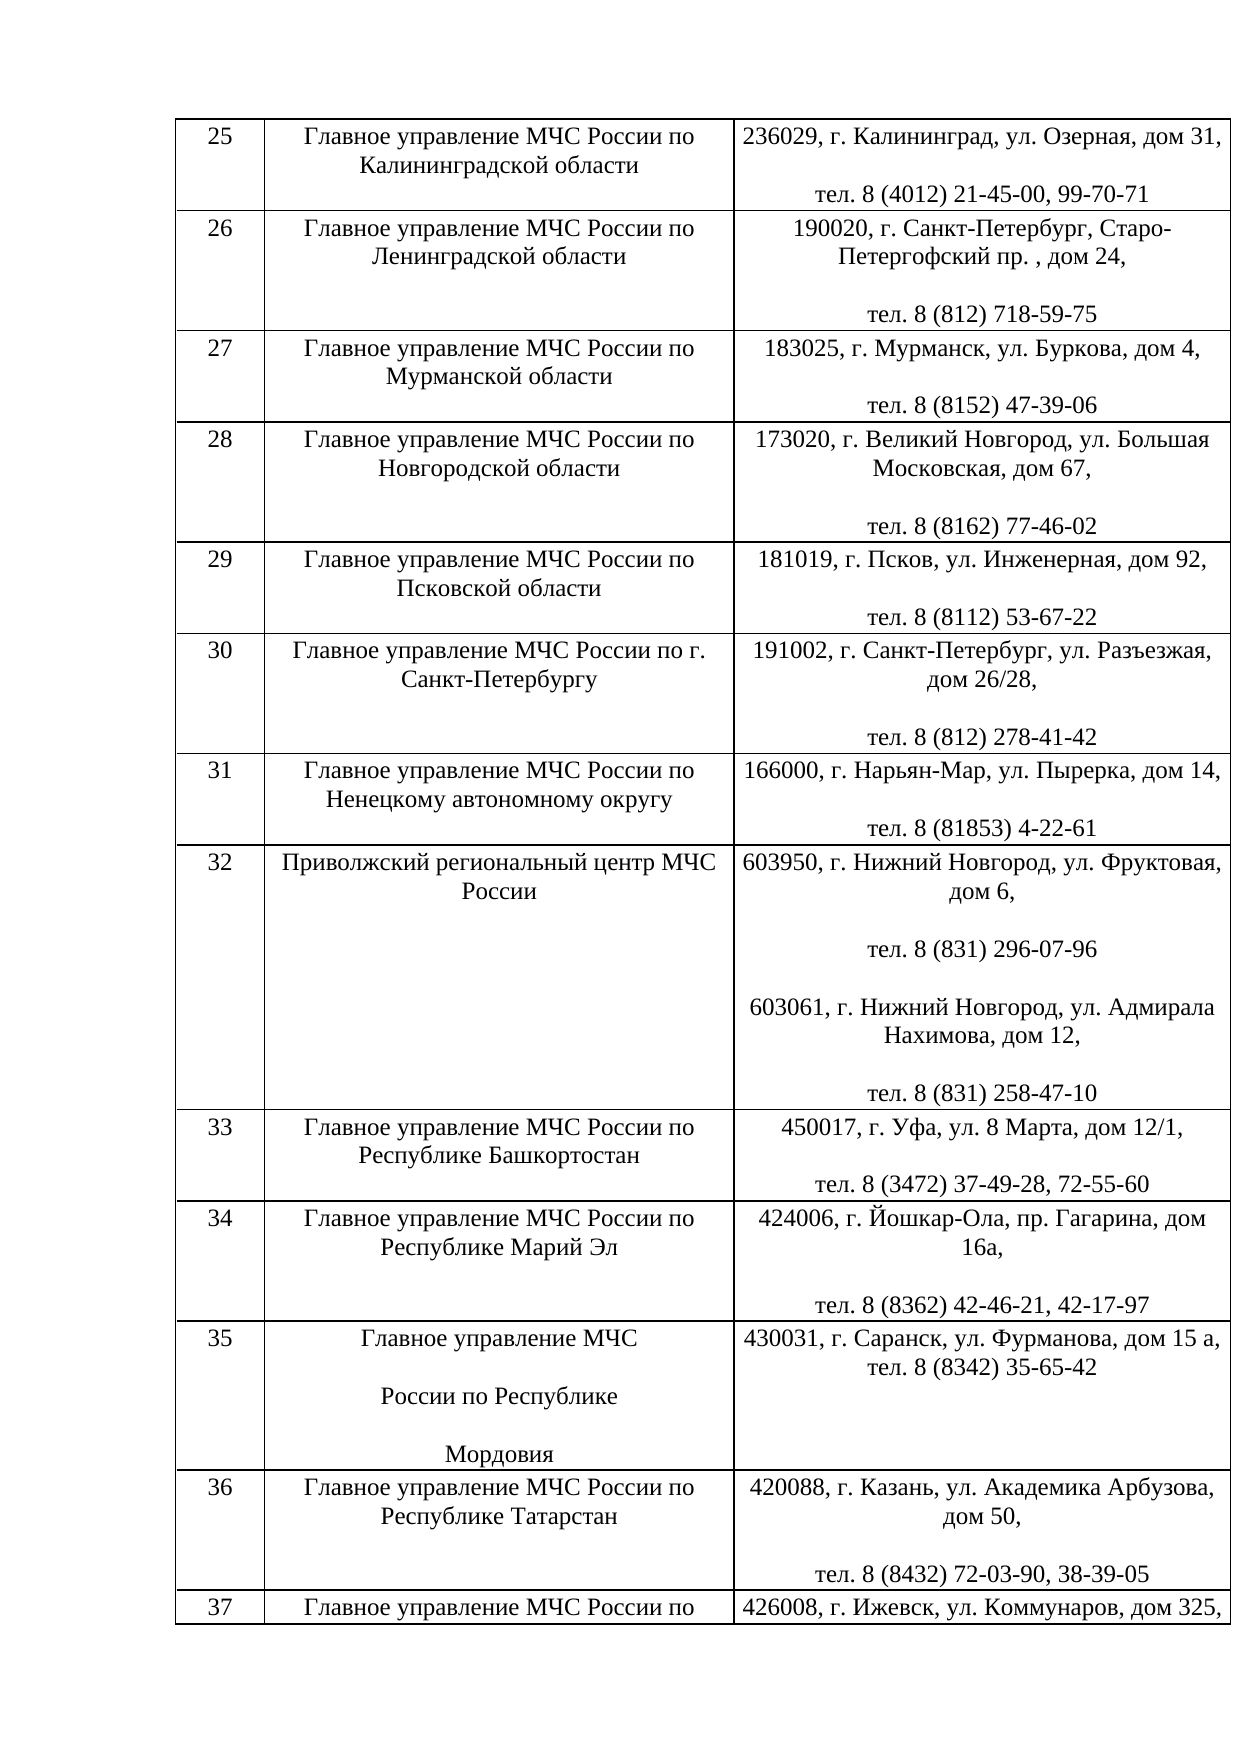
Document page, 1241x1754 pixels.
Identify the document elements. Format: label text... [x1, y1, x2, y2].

table_cell 191002, г. Санкт-Петербург, ул. Разъезжая, дом 26/28, тел. 8 (812) 278-41-42 [735, 634, 1230, 752]
table_cell 35 [176, 1321, 264, 1469]
table_cell 32 [176, 845, 264, 1108]
table_cell 31 [176, 754, 264, 844]
table_cell Главное управление МЧС России по Новгородской области [265, 423, 733, 541]
table_cell 36 [176, 1470, 264, 1589]
table_cell 34 [176, 1201, 264, 1320]
table_cell 25 [176, 120, 264, 209]
table_cell 236029, г. Калининград, ул. Озерная, дом 31, тел. 8 (4012) 21-45-00, 99-70-71 [735, 120, 1230, 209]
table_cell Главное управление МЧС России по Республике Мордовия [265, 1322, 733, 1469]
table_cell 603950, г. Нижний Новгород, ул. Фруктовая, дом 6, тел. 8 (831) 296-07-96 603061, г. Нижний Новгород, ул. Адмирала Нахимова, дом 12, тел. 8 (831) 258-47-10 [735, 846, 1230, 1108]
table_cell 173020, г. Великий Новгород, ул. Большая Московская, дом 67, тел. 8 (8162) 77-46-02 [735, 423, 1230, 541]
table_cell Главное управление МЧС России по г. Санкт-Петербургу [265, 634, 733, 752]
table_cell 28 [176, 422, 264, 541]
table_cell 190020, г. Санкт-Петербург, Старо-Петергофский пр. , дом 24, тел. 8 (812) 718-59-75 [735, 211, 1230, 329]
table_cell 26 [176, 211, 264, 329]
table_cell Главное управление МЧС России по Республике Татарстан [265, 1471, 733, 1589]
table_cell 30 [176, 634, 264, 752]
table_cell 424006, г. Йошкар-Ола, пр. Гагарина, дом 16а, тел. 8 (8362) 42-46-21, 42-17-97 [735, 1202, 1230, 1320]
table_cell 166000, г. Нарьян-Мар, ул. Пырерка, дом 14, тел. 8 (81853) 4-22-61 [735, 754, 1230, 844]
table_cell Главное управление МЧС России по Калининградской области [265, 120, 733, 209]
table_cell 430031, г. Саранск, ул. Фурманова, дом 15 а, тел. 8 (8342) 35-65-42 [735, 1322, 1230, 1469]
table_cell Главное управление МЧС России по Республике Башкортостан [265, 1110, 733, 1200]
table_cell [735, 1591, 1230, 1623]
table_cell 420088, г. Казань, ул. Академика Арбузова, дом 50, тел. 8 (8432) 72-03-90, 38-39-05 [735, 1471, 1230, 1589]
table_cell 29 [176, 542, 264, 632]
table_cell 27 [176, 331, 264, 421]
table_cell Главное управление МЧС России по Республике Марий Эл [265, 1202, 733, 1320]
table_cell 183025, г. Мурманск, ул. Буркова, дом 4, тел. 8 (8152) 47-39-06 [735, 331, 1230, 421]
table_cell Главное управление МЧС России по Ленинградской области [265, 211, 733, 329]
table_cell Главное управление МЧС России по Псковской области [265, 543, 733, 632]
table_cell Главное управление МЧС России по Мурманской области [265, 331, 733, 421]
table_cell 33 [176, 1110, 264, 1200]
table_cell Приволжский региональный центр МЧС России [265, 846, 733, 1108]
table_cell 450017, г. Уфа, ул. 8 Марта, дом 12/1, тел. 8 (3472) 37-49-28, 72-55-60 [735, 1110, 1230, 1200]
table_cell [265, 1591, 733, 1623]
table_cell 37 [176, 1590, 264, 1623]
table_cell 181019, г. Псков, ул. Инженерная, дом 92, тел. 8 (8112) 53-67-22 [735, 543, 1230, 632]
table_cell Главное управление МЧС России по Ненецкому автономному округу [265, 754, 733, 844]
